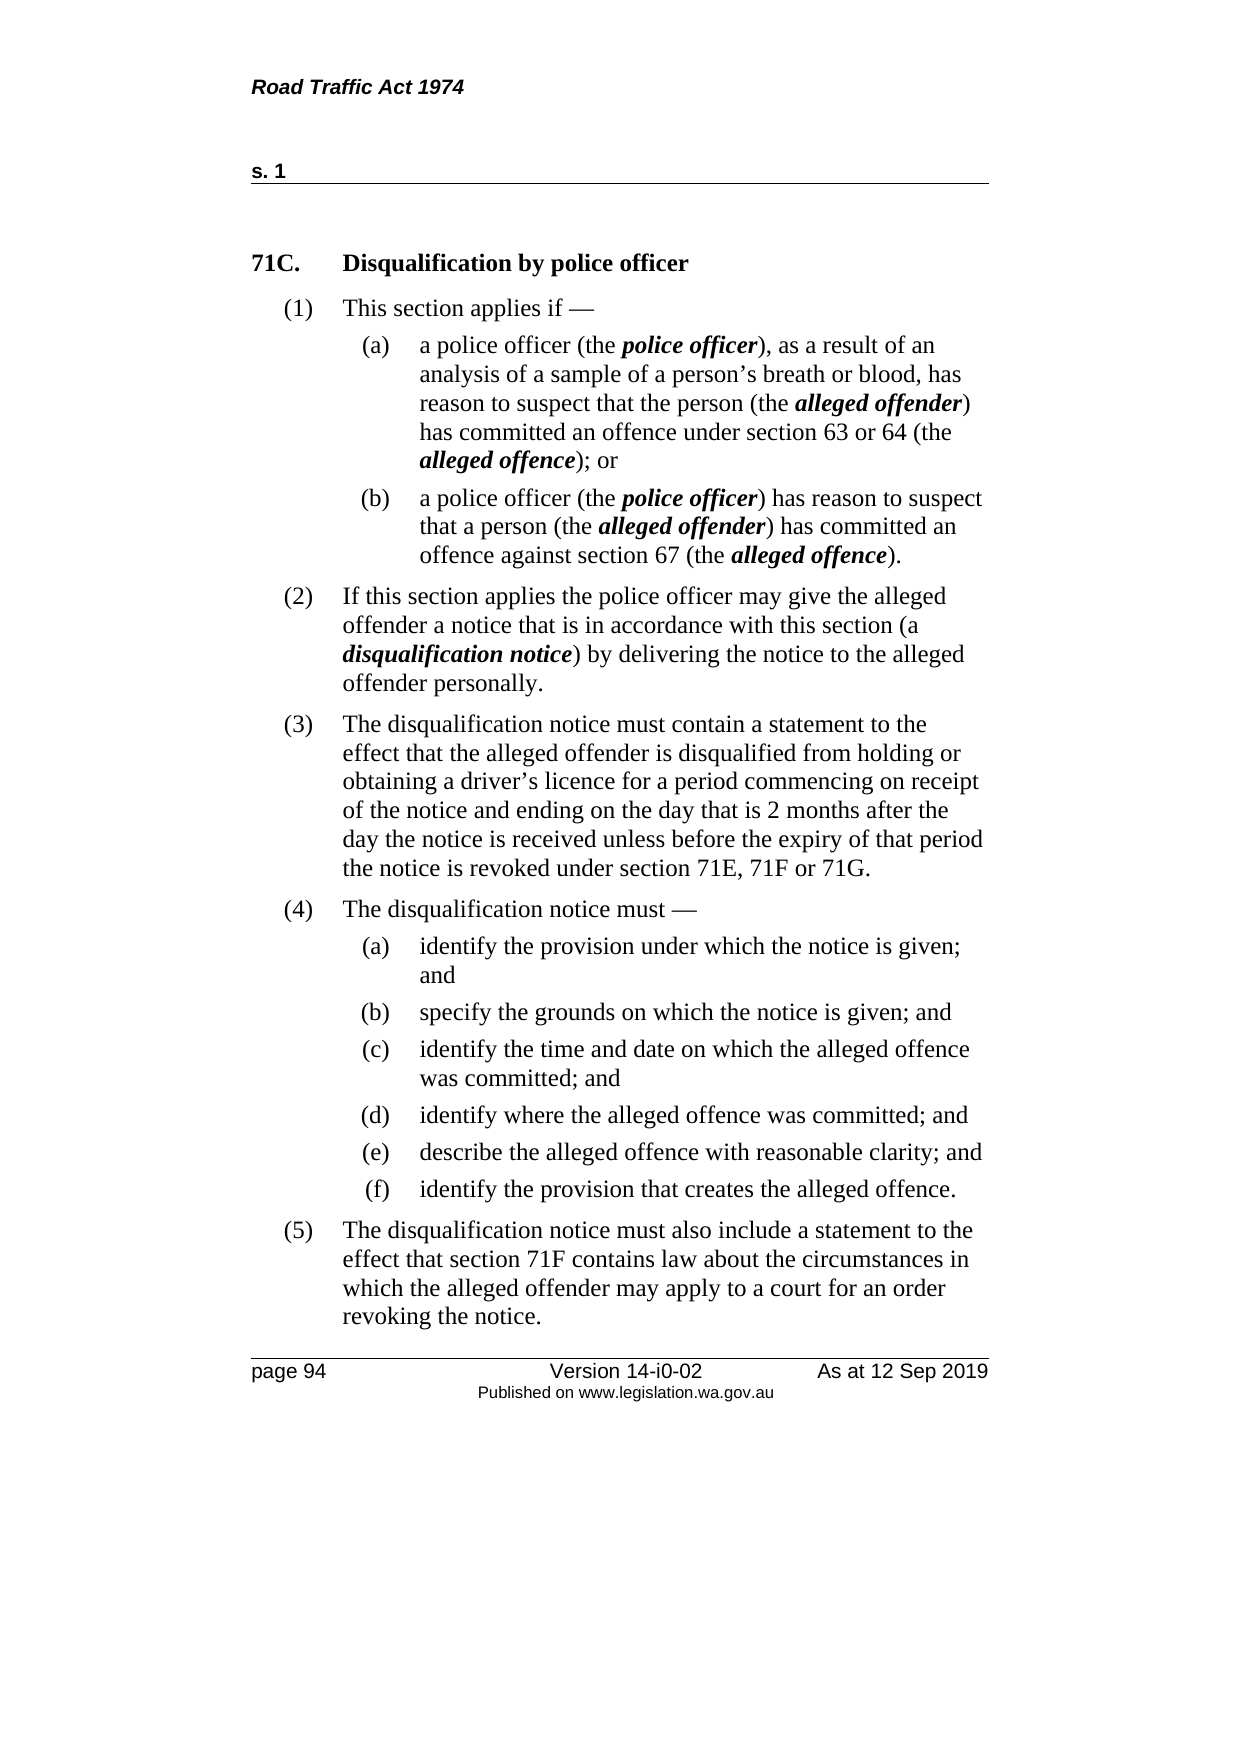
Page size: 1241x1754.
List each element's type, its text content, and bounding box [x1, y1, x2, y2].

text (a) identify the provision under which the notice is given; and [251, 931, 989, 988]
text (e) describe the alleged offence with reasonable clarity; and [251, 1137, 989, 1166]
text (a) a police officer (the police officer), as a result of an analysis of a sample of a person’s breath or blood, has reason to suspect that the person (the alleged offender) has committed an offence under section 63 or 64 (the alleged offence); or [251, 331, 989, 474]
text (d) identify where the alleged offence was committed; and [251, 1100, 989, 1128]
text (5) The disqualification notice must also include a statement to the effect that section 71F contains law about the circumstances in which the alleged offender may apply to a court for an order revoking the notice. [251, 1215, 989, 1330]
text (c) identify the time and date on which the alleged offence was committed; and [251, 1034, 989, 1091]
text (2) If this section applies the police officer may give the alleged offender a notice that is in accordance with this section (a disqualification notice) by delivering the notice to the alleged offender personally. [251, 581, 989, 696]
text (3) The disqualification notice must contain a statement to the effect that the alleged offender is disqualified from holding or obtaining a driver’s licence for a period commencing on receipt of the notice and ending on the day that is 2 months after the day the notice is received unless before the expiry of that period the notice is revoked under section 71E, 71F or 71G. [251, 709, 989, 881]
text (b) a police officer (the police officer) has reason to suspect that a person (the alleged offender) has committed an offence against section 67 (the alleged offence). [251, 483, 989, 569]
text (b) specify the grounds on which the notice is given; and [251, 997, 989, 1026]
text (f) identify the provision that creates the alleged offence. [251, 1174, 989, 1203]
text (1) This section applies if — [251, 293, 989, 322]
subtitle 71C. Disqualification by police officer [251, 248, 989, 277]
text (4) The disqualification notice must — [251, 894, 989, 923]
